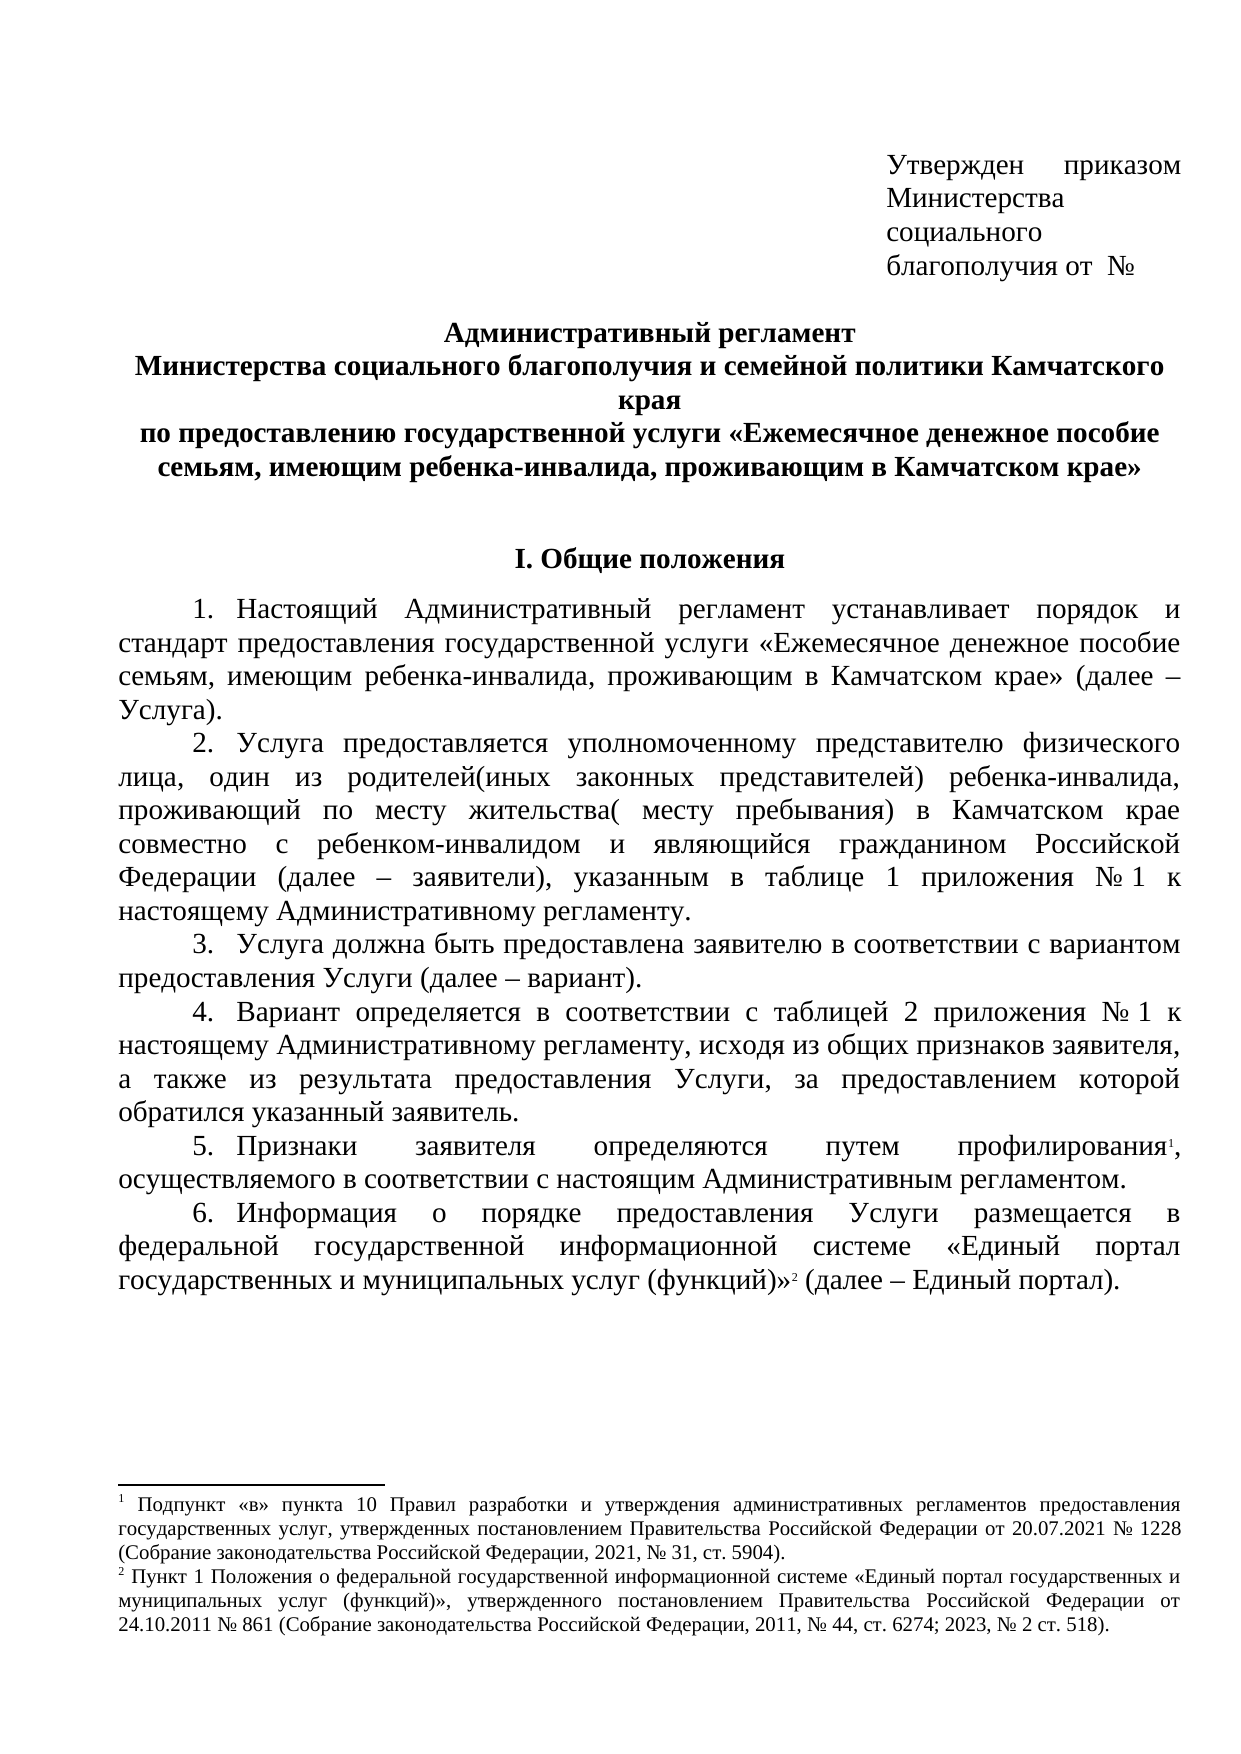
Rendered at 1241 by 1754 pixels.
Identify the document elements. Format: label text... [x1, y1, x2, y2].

text Утвержден приказом Министерства социального благополучия от № [886, 147, 1181, 281]
list Информация о порядке предоставления Услуги размещается в федеральной государственной информационной системе «Единый портал государственных и муниципальных услуг (функций)» (далее – Единый портал). [118, 1195, 1181, 1296]
text I. Общие положения [118, 541, 1181, 574]
list Признаки заявителя определяются путем профилирования, осуществляемого в соответствии с настоящим Административным регламентом. [118, 1128, 1181, 1195]
text Административный регламент [118, 315, 1181, 348]
list Вариант определяется в соответствии с таблицей 2 приложения № 1 к настоящему Административному регламенту, исходя из общих признаков заявителя, а также из результата предоставления Услуги, за предоставлением которой обратился указанный заявитель. [118, 994, 1181, 1128]
list Услуга предоставляется уполномоченному представителю физического лица, один из родителей(иных законных представителей) ребенка-инвалида, проживающий по месту жительства( месту пребывания) в Камчатском крае совместно с ребенком-инвалидом и являющийся гражданином Российской Федерации (далее – заявители), указанным в таблице 1 приложения № 1 к настоящему Административному регламенту. [118, 725, 1181, 927]
text Министерства социального благополучия и семейной политики Камчатского края по предоставлению государственной услуги «Ежемесячное денежное пособие семьям, имеющим ребенка-инвалида, проживающим в Камчатском крае» [118, 348, 1181, 482]
list Настоящий Административный регламент устанавливает порядок и стандарт предоставления государственной услуги «Ежемесячное денежное пособие семьям, имеющим ребенка-инвалида, проживающим в Камчатском крае» (далее – Услуга). [118, 591, 1181, 725]
list Услуга должна быть предоставлена заявителю в соответствии с вариантом предоставления Услуги (далее – вариант). [118, 927, 1181, 994]
